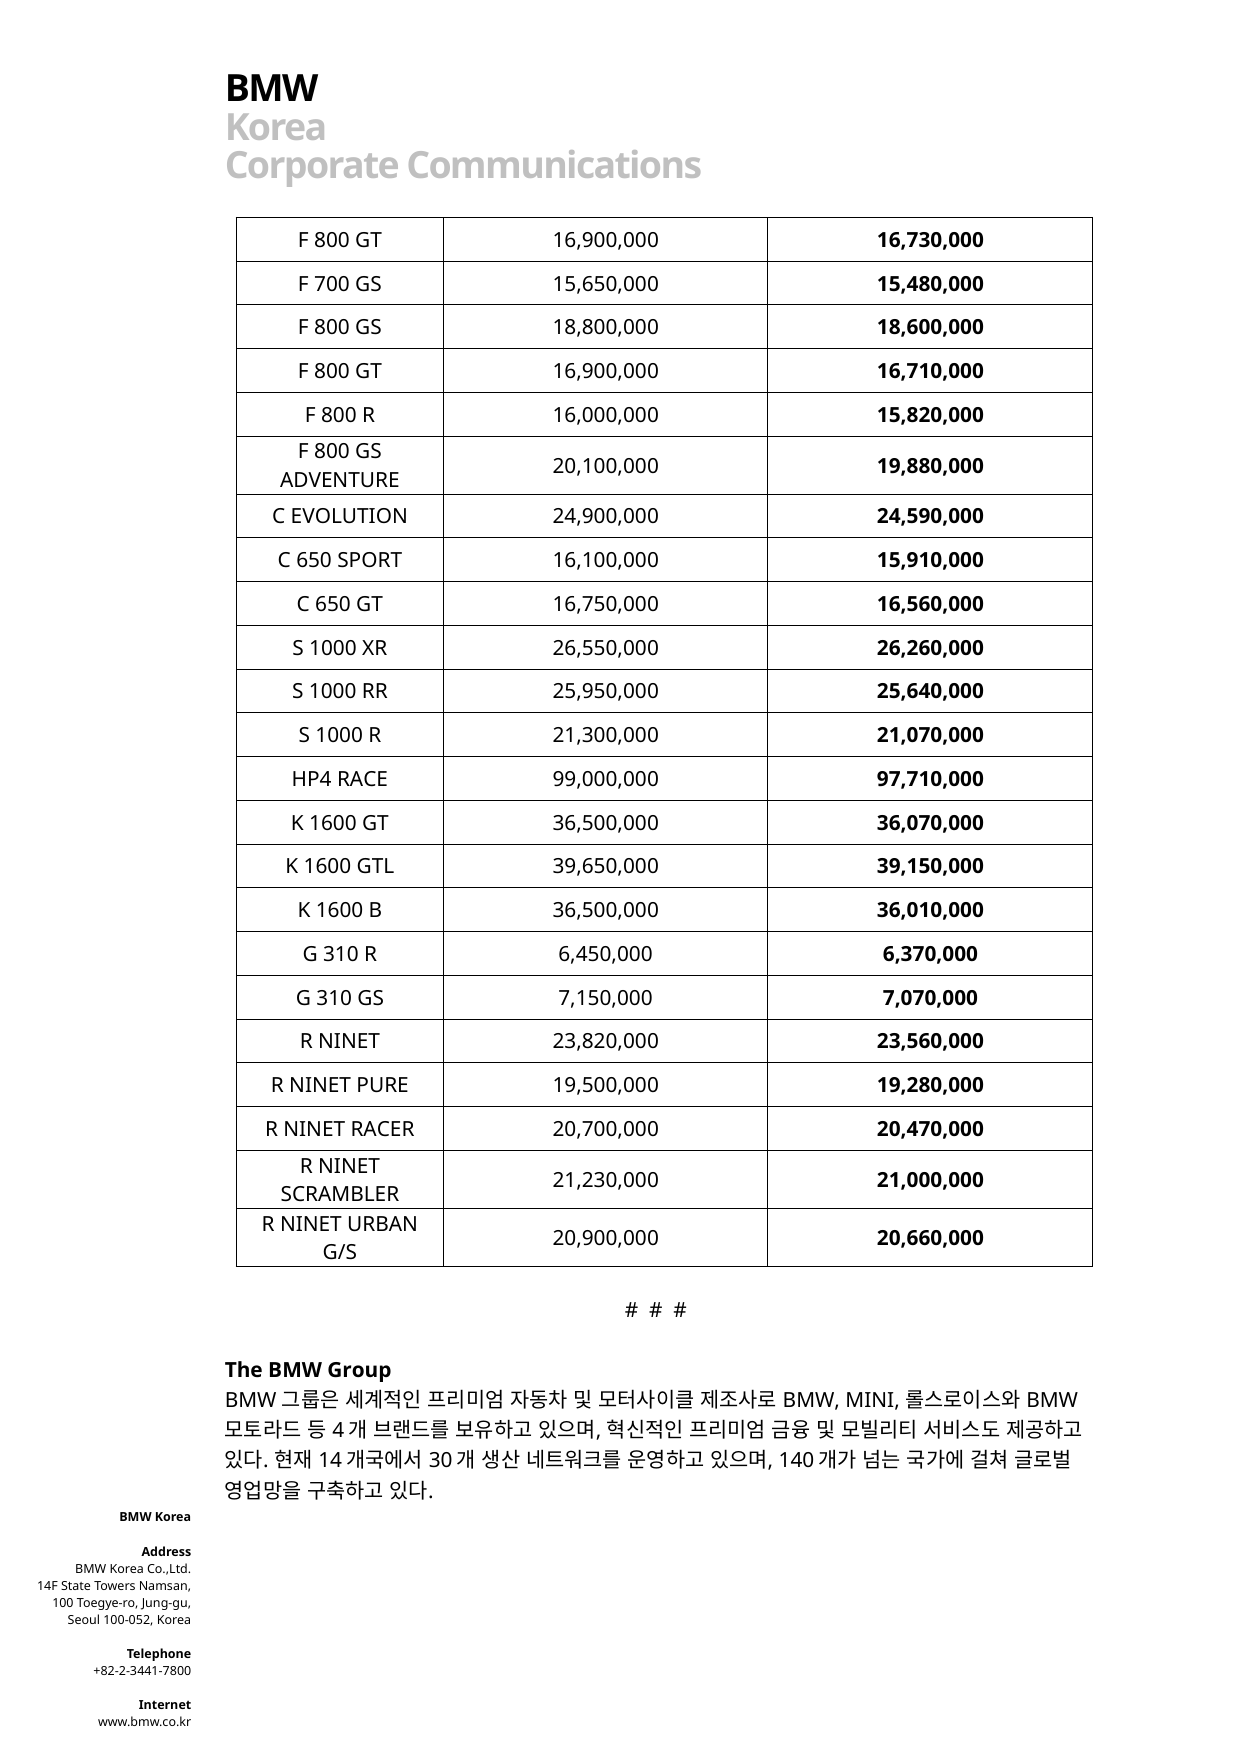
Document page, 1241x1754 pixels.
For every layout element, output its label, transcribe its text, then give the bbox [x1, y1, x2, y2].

table_cell F 800 GS ADVENTURE [237, 437, 443, 493]
table_cell 97,710,000 [768, 757, 1092, 800]
table_cell 19,880,000 [768, 437, 1092, 493]
table_cell 19,500,000 [444, 1063, 767, 1106]
table_cell R NINET RACER [237, 1107, 443, 1150]
table_cell R NINET SCRAMBLER [237, 1151, 443, 1208]
text # # # [224, 1295, 1087, 1323]
table_cell 16,900,000 [444, 218, 767, 261]
table_cell 15,820,000 [768, 393, 1092, 436]
table_cell 26,260,000 [768, 626, 1092, 668]
table_cell R NINET URBAN G/S [237, 1209, 443, 1266]
table_cell 16,710,000 [768, 349, 1092, 392]
table_cell 16,900,000 [444, 349, 767, 392]
table_cell 18,800,000 [444, 305, 767, 348]
table_cell 20,660,000 [768, 1209, 1092, 1266]
table_cell 26,550,000 [444, 626, 767, 668]
table_cell 21,300,000 [444, 713, 767, 756]
table_cell C EVOLUTION [237, 495, 443, 537]
table_cell 23,820,000 [444, 1020, 767, 1062]
table_cell 7,150,000 [444, 976, 767, 1018]
table_cell S 1000 XR [237, 626, 443, 668]
table_cell 24,590,000 [768, 495, 1092, 537]
table_cell 16,730,000 [768, 218, 1092, 261]
table_cell F 800 GT [237, 218, 443, 261]
table_cell 16,750,000 [444, 582, 767, 625]
table_cell 18,600,000 [768, 305, 1092, 348]
table_cell 36,500,000 [444, 801, 767, 843]
table_cell 15,650,000 [444, 262, 767, 304]
table_cell 25,640,000 [768, 670, 1092, 712]
table_cell 25,950,000 [444, 670, 767, 712]
table_cell HP4 RACE [237, 757, 443, 800]
table_cell 36,010,000 [768, 888, 1092, 931]
table_cell 36,500,000 [444, 888, 767, 931]
table_cell 6,370,000 [768, 932, 1092, 975]
table_cell F 700 GS [237, 262, 443, 304]
table_cell 39,150,000 [768, 845, 1092, 887]
table_cell K 1600 B [237, 888, 443, 931]
text BMW 그룹은 세계적인 프리미엄 자동차 및 모터사이클 제조사로 BMW, MINI, 롤스로이스와 BMW 모토라드 등 4개 브랜드를 보유하고 있으며, 혁신적인 프리미엄 금융 및 모빌리티 서비스도 제공하고 있다. 현재 14개국에서 30개 생산 네트워크를 운영하고 있으며, 140개가 넘는 국가에 걸쳐 글로벌 영업망을 구축하고 있다. [224, 1383, 1087, 1504]
table_cell F 800 GT [237, 349, 443, 392]
table_cell 20,100,000 [444, 437, 767, 493]
table_cell F 800 GS [237, 305, 443, 348]
table_cell 15,480,000 [768, 262, 1092, 304]
table_cell S 1000 RR [237, 670, 443, 712]
table_cell 36,070,000 [768, 801, 1092, 843]
table_cell 99,000,000 [444, 757, 767, 800]
table_cell 16,100,000 [444, 538, 767, 581]
table_cell 24,900,000 [444, 495, 767, 537]
table_cell 21,230,000 [444, 1151, 767, 1208]
table_cell 16,560,000 [768, 582, 1092, 625]
table_cell 7,070,000 [768, 976, 1092, 1018]
table_cell C 650 SPORT [237, 538, 443, 581]
table_cell R NINET [237, 1020, 443, 1062]
table_cell 15,910,000 [768, 538, 1092, 581]
table_cell 20,470,000 [768, 1107, 1092, 1150]
table_cell S 1000 R [237, 713, 443, 756]
table_cell 6,450,000 [444, 932, 767, 975]
table_cell R NINET PURE [237, 1063, 443, 1106]
table_cell 39,650,000 [444, 845, 767, 887]
table_cell K 1600 GTL [237, 845, 443, 887]
text The BMW Group [224, 1355, 1087, 1383]
table_cell K 1600 GT [237, 801, 443, 843]
table_cell 20,900,000 [444, 1209, 767, 1266]
table_cell 19,280,000 [768, 1063, 1092, 1106]
table_cell 21,070,000 [768, 713, 1092, 756]
table_cell G 310 GS [237, 976, 443, 1018]
table_cell 16,000,000 [444, 393, 767, 436]
table_cell 20,700,000 [444, 1107, 767, 1150]
table_cell 23,560,000 [768, 1020, 1092, 1062]
table_cell G 310 R [237, 932, 443, 975]
table_cell F 800 R [237, 393, 443, 436]
table_cell 21,000,000 [768, 1151, 1092, 1208]
table_cell C 650 GT [237, 582, 443, 625]
